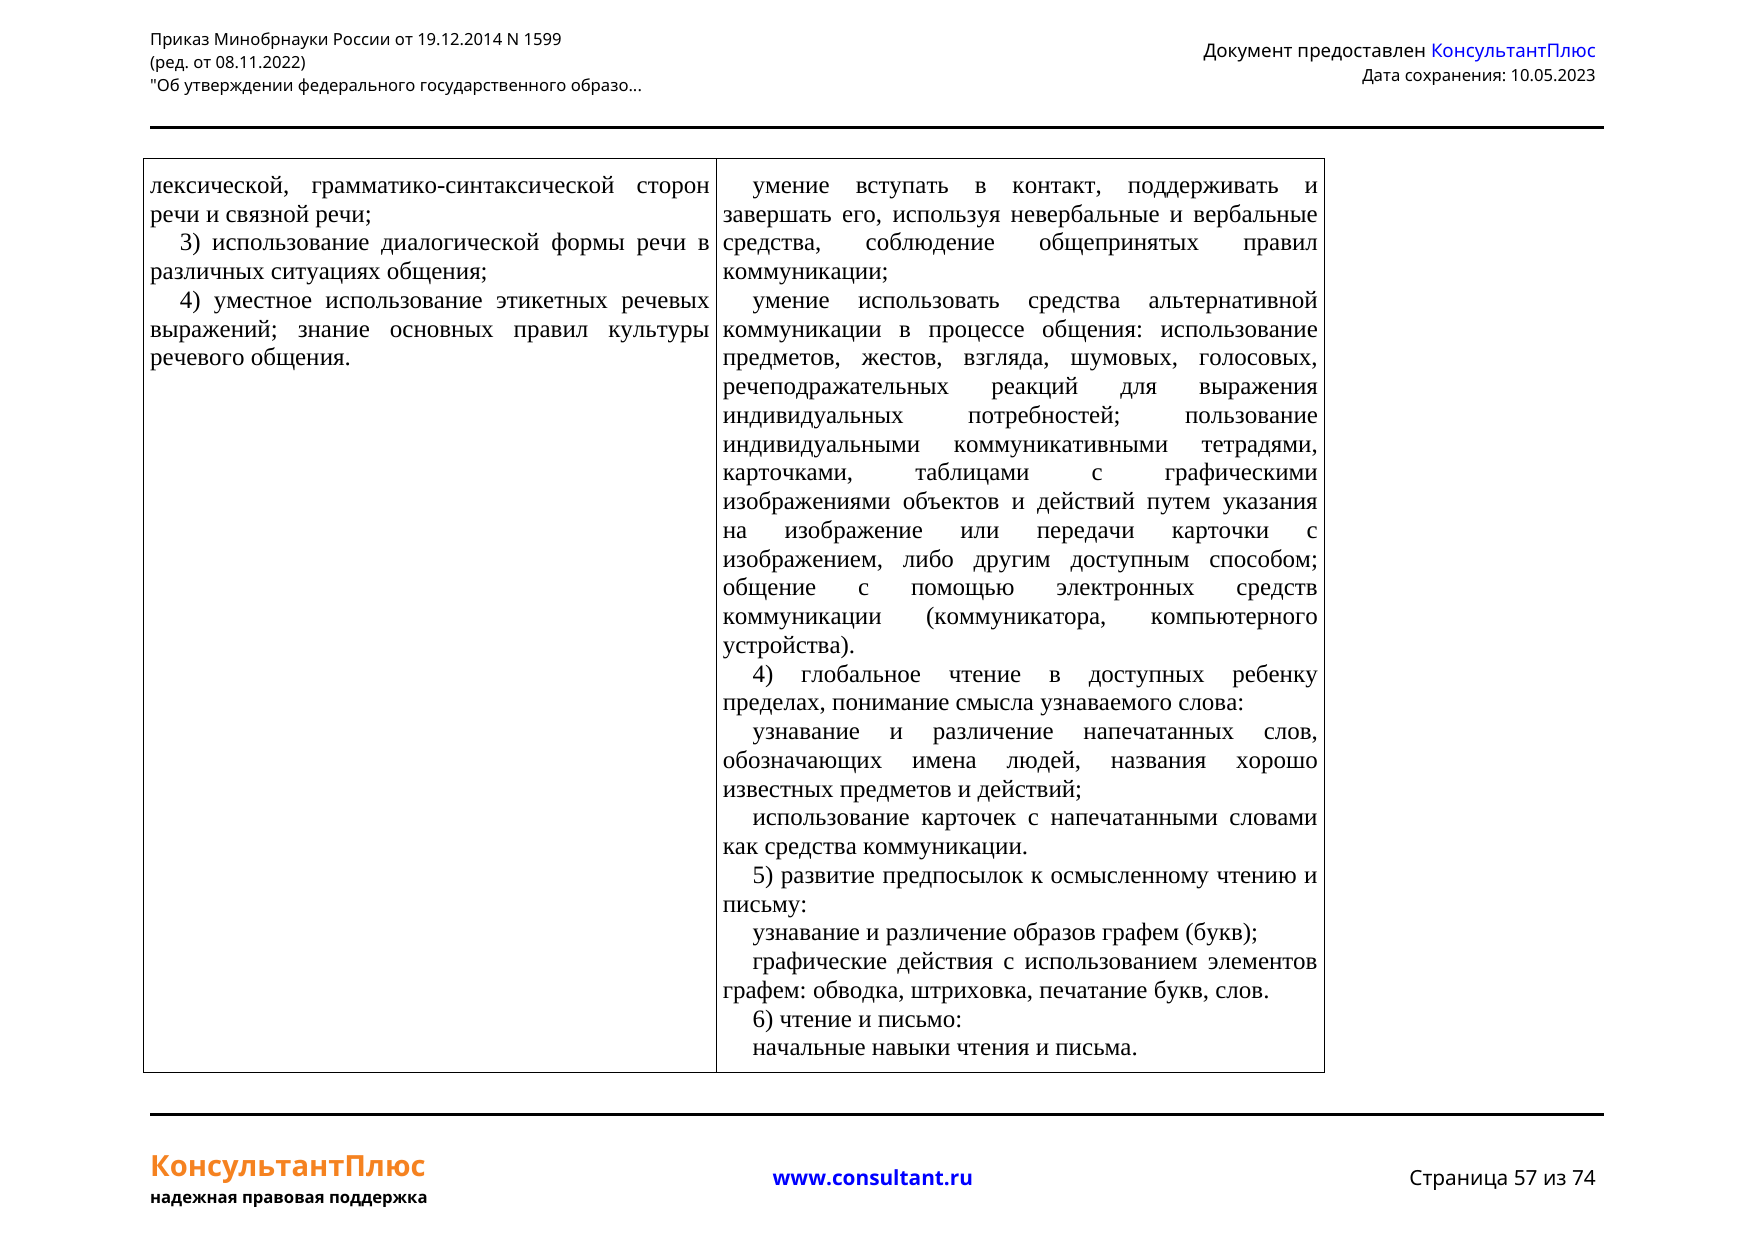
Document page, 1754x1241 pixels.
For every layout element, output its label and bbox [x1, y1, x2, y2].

table_cell [717, 159, 1324, 1072]
table_cell [144, 159, 716, 1072]
